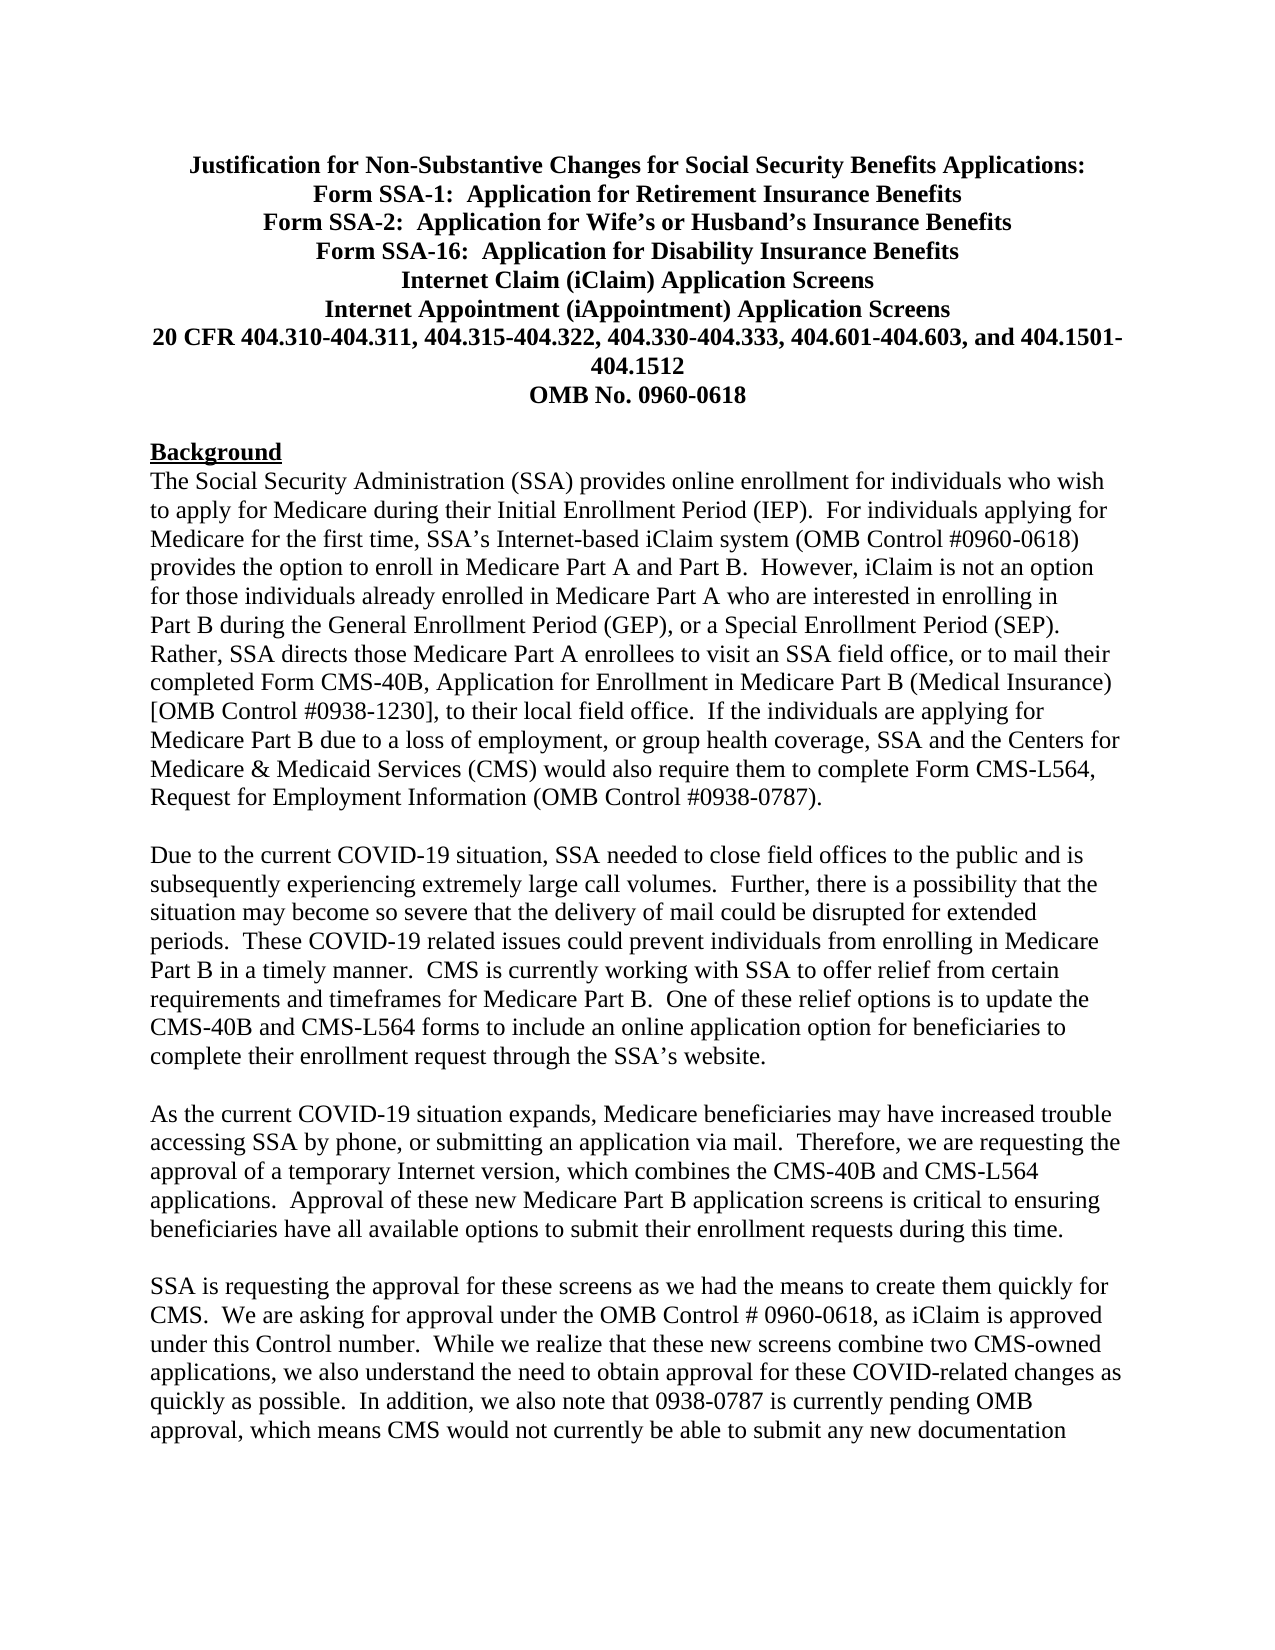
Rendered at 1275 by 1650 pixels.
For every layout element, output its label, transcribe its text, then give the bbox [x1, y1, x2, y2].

text Form SSA-16: Application for Disability Insurance Benefits [150, 236, 1125, 265]
text Internet Appointment (iAppointment) Application Screens [150, 294, 1125, 322]
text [150, 1271, 1125, 1444]
text Internet Claim (iClaim) Application Screens [150, 265, 1125, 294]
text 20 CFR 404.310-404.311, 404.315-404.322, 404.330-404.333, 404.601-404.603, and 404.1501-404.1512 [150, 322, 1125, 380]
text As the current COVID-19 situation expands, Medicare beneficiaries may have increased trouble accessing SSA by phone, or submitting an application via mail. Therefore, we are requesting the approval of a temporary Internet version, which combines the CMS-40B and CMS-L564 applications. Approval of these new Medicare Part B application screens is critical to ensuring beneficiaries have all available options to submit their enrollment requests during this time. [150, 1099, 1125, 1242]
text Due to the current COVID-19 situation, SSA needed to close field offices to the public and is subsequently experiencing extremely large call volumes. Further, there is a possibility that the situation may become so severe that the delivery of mail could be disrupted for extended periods. These COVID-19 related issues could prevent individuals from enrolling in Medicare Part B in a timely manner. CMS is currently working with SSA to offer relief from certain requirements and timeframes for Medicare Part B. One of these relief options is to update the CMS-40B and CMS-L564 forms to include an online application option for beneficiaries to complete their enrollment request through the SSA’s website. [150, 840, 1125, 1070]
text Form SSA-2: Application for Wife’s or Husband’s Insurance Benefits [150, 207, 1125, 236]
text The Social Security Administration (SSA) provides online enrollment for individuals who wish to apply for Medicare during their Initial Enrollment Period (IEP). For individuals applying for Medicare for the first time, SSA’s Internet-based iClaim system (OMB Control #0960-0618) provides the option to enroll in Medicare Part A and Part B. However, iClaim is not an option for those individuals already enrolled in Medicare Part A who are interested in enrolling in Part B during the General Enrollment Period (GEP), or a Special Enrollment Period (SEP). Rather, SSA directs those Medicare Part A enrollees to visit an SSA field office, or to mail their completed Form CMS-40B, Application for Enrollment in Medicare Part B (Medical Insurance) [OMB Control #0938-1230], to their local field office. If the individuals are applying for Medicare Part B due to a loss of employment, or group health coverage, SSA and the Centers for Medicare & Medicaid Services (CMS) would also require them to complete Form CMS-L564, Request for Employment Information (OMB Control #0938-0787). [150, 466, 1125, 811]
text OMB No. 0960-0618 [150, 380, 1125, 409]
text Justification for Non-Substantive Changes for Social Security Benefits Applications: [150, 150, 1125, 179]
text Background [150, 437, 1125, 466]
text Form SSA-1: Application for Retirement Insurance Benefits [150, 179, 1125, 207]
